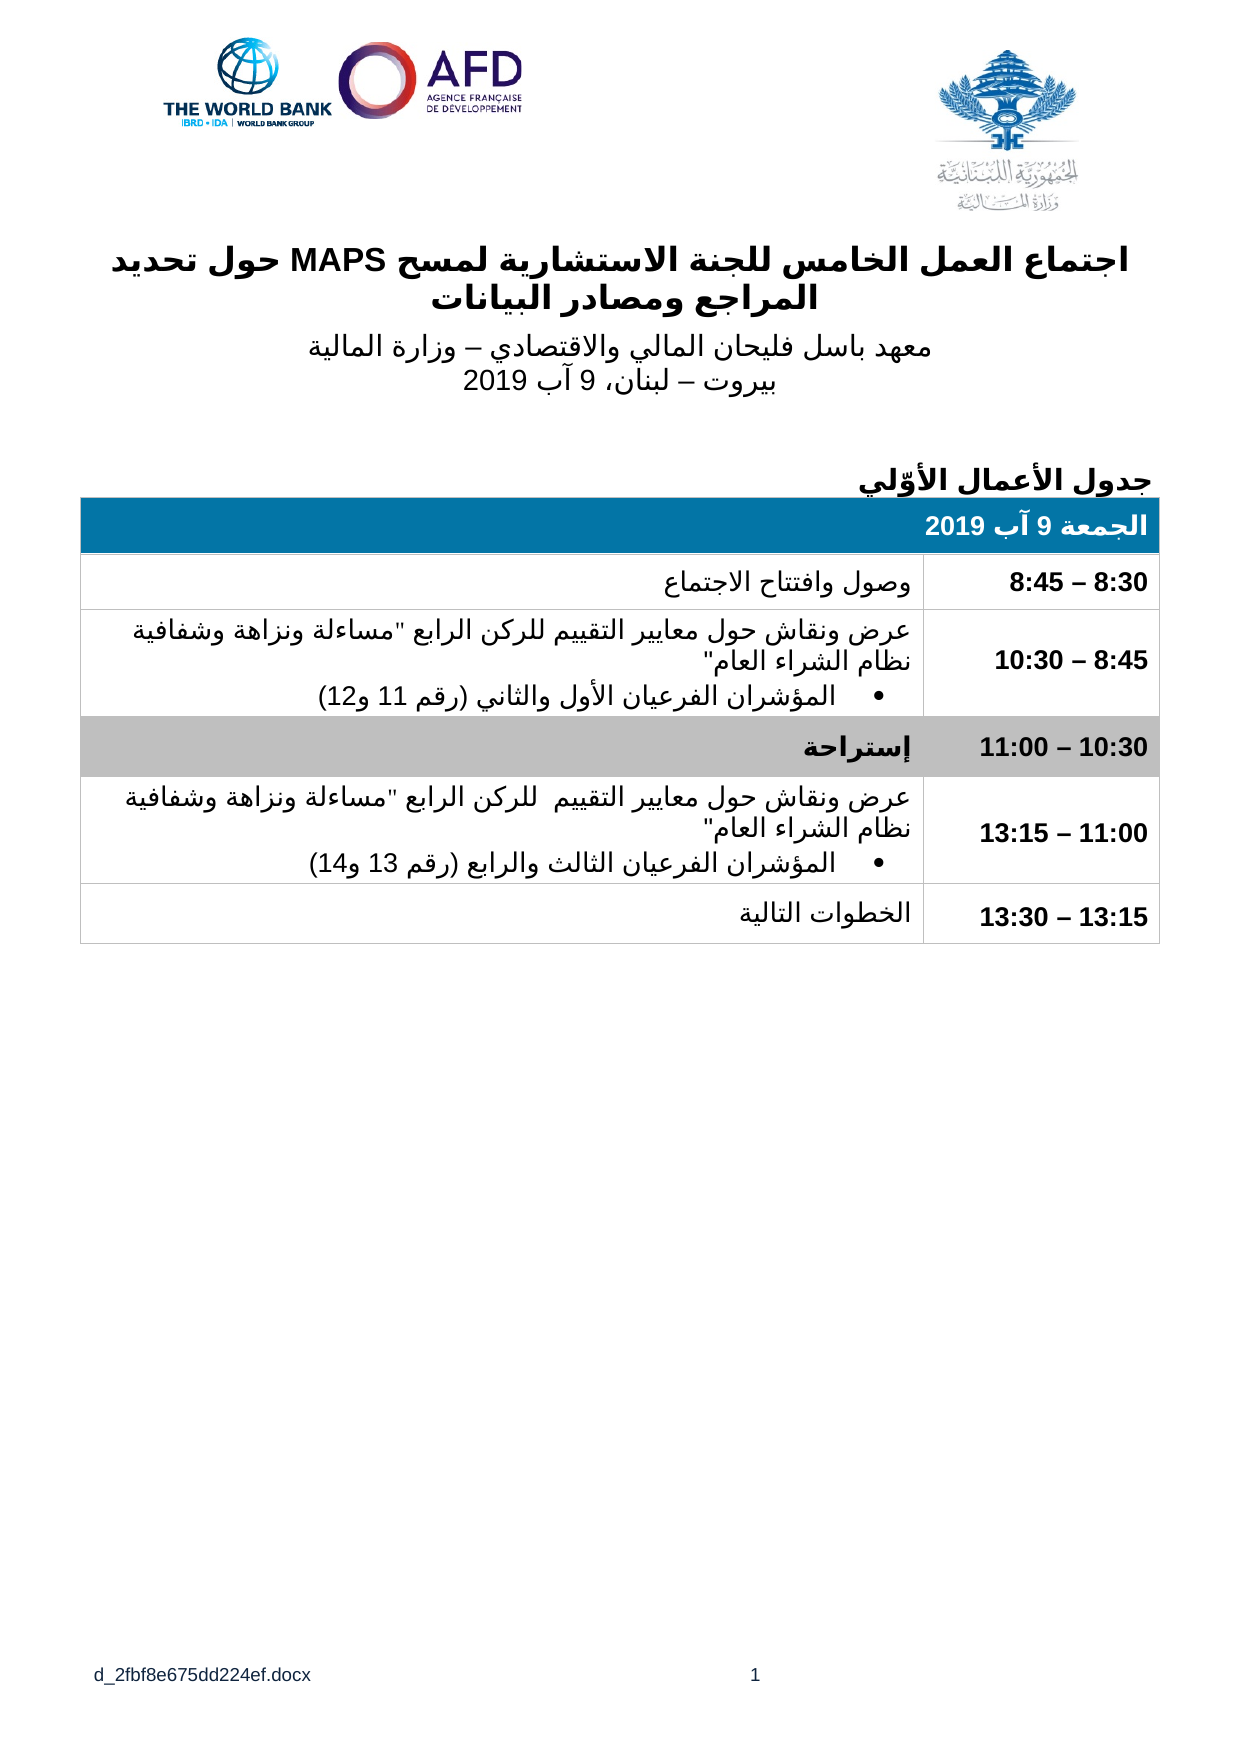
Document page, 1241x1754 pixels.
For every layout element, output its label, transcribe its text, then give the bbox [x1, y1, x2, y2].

table_cell الخطوات التالية [81, 884, 923, 943]
table_cell إستراحة [81, 717, 923, 776]
table_cell 13:15 – 13:30 [924, 884, 1159, 943]
table_cell وصول وافتتاح الاجتماع [81, 555, 923, 609]
picture [245, 50, 252, 59]
table_cell 8:45 – 10:30 [924, 610, 1159, 716]
table_cell 8:30 – 8:45 [924, 555, 1159, 609]
picture [934, 50, 1079, 211]
text اجتماع العمل الخامس للجنة الاستشارية لمسح MAPS حول تحديد المراجع ومصادر البيانات [106, 240, 1134, 317]
picture [236, 49, 244, 56]
table_header الجمعة 9 آب 2019 [81, 498, 1159, 553]
table_cell 11:00 – 13:15 [924, 777, 1159, 883]
text جدول الأعمال الأوّلي [150, 463, 1153, 497]
text بيروت – لبنان، 9 آب 2019 [150, 363, 1090, 396]
table_cell عرض ونقاش حول معايير التقييم للركن الرابع "مساءلة ونزاهة وشفافية نظام الشراء العام" المؤشران الفرعيان الأول والثاني (رقم 11 و12) [81, 610, 923, 716]
table_cell عرض ونقاش حول معايير التقييم للركن الرابع "مساءلة ونزاهة وشفافية نظام الشراء العام" المؤشران الفرعيان الثالث والرابع (رقم 13 و14) [81, 777, 923, 883]
text معهد باسل فليحان المالي والاقتصادي – وزارة المالية [150, 329, 1090, 363]
table_cell 10:30 – 11:00 [924, 717, 1159, 776]
picture [163, 37, 332, 127]
picture [338, 42, 522, 119]
